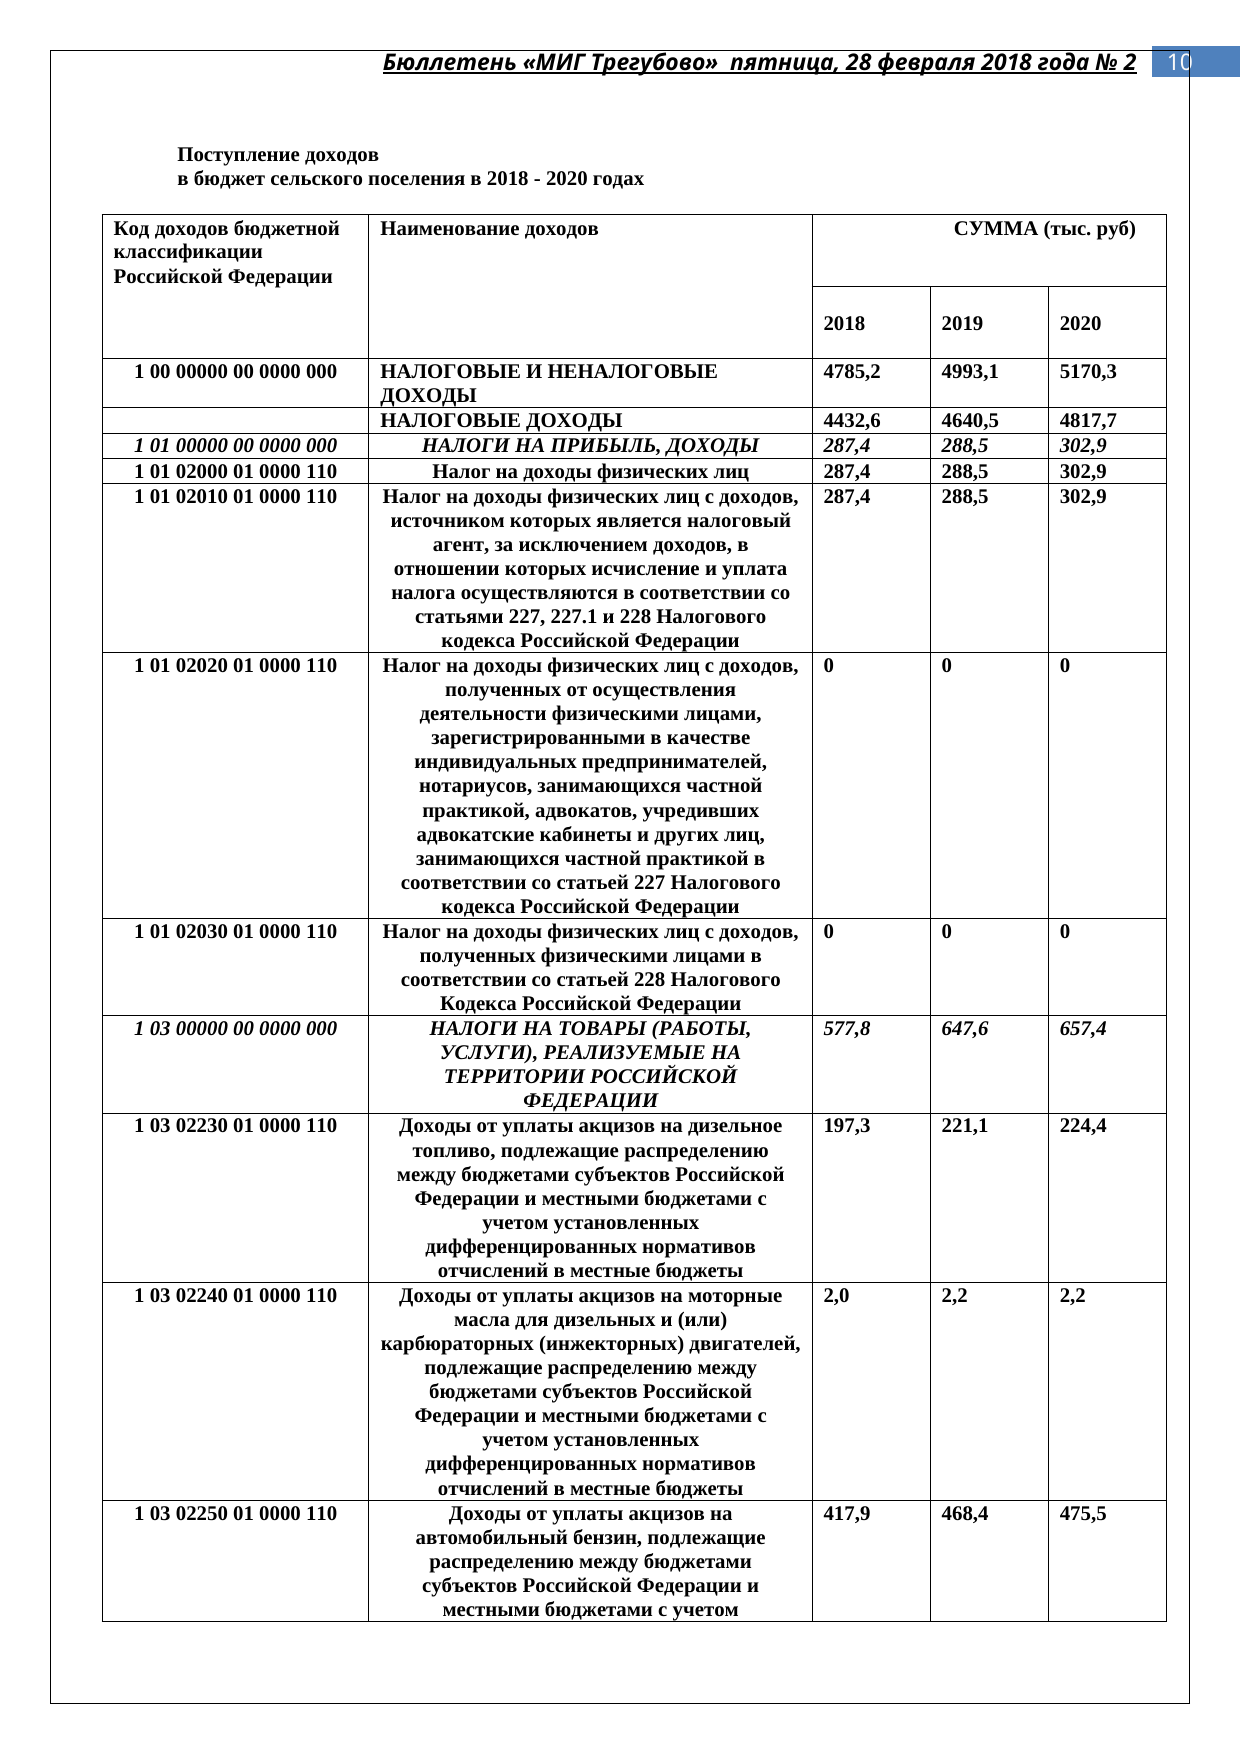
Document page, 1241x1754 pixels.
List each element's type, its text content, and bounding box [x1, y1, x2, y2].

table_cell 417,9 [813, 1501, 930, 1621]
table_header Наименование доходов [369, 215, 812, 358]
table_cell 647,6 [931, 1016, 1048, 1112]
table_cell Доходы от уплаты акцизов на моторные масла для дизельных и (или) карбюраторных (инжекторных) двигателей, подлежащие распределению между бюджетами субъектов Российской Федерации и местными бюджетами с учетом установленных дифференцированных нормативов отчислений в местные бюджеты [369, 1283, 812, 1499]
table_cell Налог на доходы физических лиц с доходов, полученных от осуществления деятельности физическими лицами, зарегистрированными в качестве индивидуальных предпринимателей, нотариусов, занимающихся частной практикой, адвокатов, учредивших адвокатские кабинеты и других лиц, занимающихся частной практикой в соответствии со статьей 227 Налогового кодекса Российской Федерации [369, 653, 812, 918]
table_cell 287,4 [813, 434, 930, 457]
table_cell 657,4 [1049, 1016, 1166, 1112]
table_cell Доходы от уплаты акцизов на дизельное топливо, подлежащие распределению между бюджетами субъектов Российской Федерации и местными бюджетами с учетом установленных дифференцированных нормативов отчислений в местные бюджеты [369, 1114, 812, 1282]
table_cell Налог на доходы физических лиц [369, 459, 812, 483]
table_cell 4432,6 [813, 408, 930, 432]
table_cell 4785,2 [813, 359, 930, 407]
table_cell 4640,5 [931, 408, 1048, 432]
table_cell 2,0 [813, 1283, 930, 1499]
table_cell 288,5 [931, 484, 1048, 652]
table_cell 287,4 [813, 459, 930, 483]
table_cell 0 [1049, 653, 1166, 918]
table_cell Налог на доходы физических лиц с доходов, источником которых является налоговый агент, за исключением доходов, в отношении которых исчисление и уплата налога осуществляются в соответствии со статьями 227, 227.1 и 228 Налогового кодекса Российской Федерации [369, 484, 812, 652]
table_header Код доходов бюджетной классификации Российской Федерации [103, 215, 368, 358]
table_cell НАЛОГИ НА ПРИБЫЛЬ, ДОХОДЫ [369, 434, 812, 457]
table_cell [369, 1501, 812, 1621]
table_cell 1 03 00000 00 0000 000 [103, 1016, 368, 1112]
table_cell 0 [1049, 919, 1166, 1015]
table_cell НАЛОГОВЫЕ И НЕНАЛОГОВЫЕ ДОХОДЫ [369, 359, 812, 407]
table_cell 2,2 [931, 1283, 1048, 1499]
table_cell 288,5 [931, 459, 1048, 483]
table_cell 0 [813, 653, 930, 918]
table_cell 302,9 [1049, 459, 1166, 483]
table_cell 475,5 [1049, 1501, 1166, 1621]
table_cell Налог на доходы физических лиц с доходов, полученных физическими лицами в соответствии со статьей 228 Налогового Кодекса Российской Федерации [369, 919, 812, 1015]
table_cell 224,4 [1049, 1114, 1166, 1282]
table_cell 0 [813, 919, 930, 1015]
text в бюджет сельского поселения в 2018 - 2020 годах [177, 166, 1152, 190]
table_header СУММА (тыс. руб) [813, 215, 1166, 286]
table_cell 1 01 02010 01 0000 110 [103, 484, 368, 652]
table_cell 1 00 00000 00 0000 000 [103, 359, 368, 407]
table_cell 0 [931, 653, 1048, 918]
table_cell 2020 [1049, 287, 1166, 358]
table_cell 1 01 02030 01 0000 110 [103, 919, 368, 1015]
table_cell 1 03 02240 01 0000 110 [103, 1283, 368, 1499]
table_cell 1 01 02020 01 0000 110 [103, 653, 368, 918]
table_cell НАЛОГИ НА ТОВАРЫ (РАБОТЫ, УСЛУГИ), РЕАЛИЗУЕМЫЕ НА ТЕРРИТОРИИ РОССИЙСКОЙ ФЕДЕРАЦИИ [369, 1016, 812, 1112]
table_cell 2018 [813, 287, 930, 358]
table_cell 2,2 [1049, 1283, 1166, 1499]
table_cell 1 01 02000 01 0000 110 [103, 459, 368, 483]
table_cell 0 [931, 919, 1048, 1015]
table_cell 288,5 [931, 434, 1048, 457]
table_cell 1 01 00000 00 0000 000 [103, 434, 368, 457]
table_cell 1 03 02230 01 0000 110 [103, 1114, 368, 1282]
table_cell 5170,3 [1049, 359, 1166, 407]
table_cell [103, 1501, 368, 1621]
table_cell 468,4 [931, 1501, 1048, 1621]
table_cell 4817,7 [1049, 408, 1166, 432]
table_cell 2019 [931, 287, 1048, 358]
table_cell 302,9 [1049, 434, 1166, 457]
table_cell 577,8 [813, 1016, 930, 1112]
table_cell 197,3 [813, 1114, 930, 1282]
table_cell 221,1 [931, 1114, 1048, 1282]
table_cell НАЛОГОВЫЕ ДОХОДЫ [369, 408, 812, 432]
table_cell [103, 408, 368, 432]
table_cell 287,4 [813, 484, 930, 652]
table_cell 4993,1 [931, 359, 1048, 407]
table_cell 302,9 [1049, 484, 1166, 652]
text Поступление доходов [177, 142, 1152, 166]
